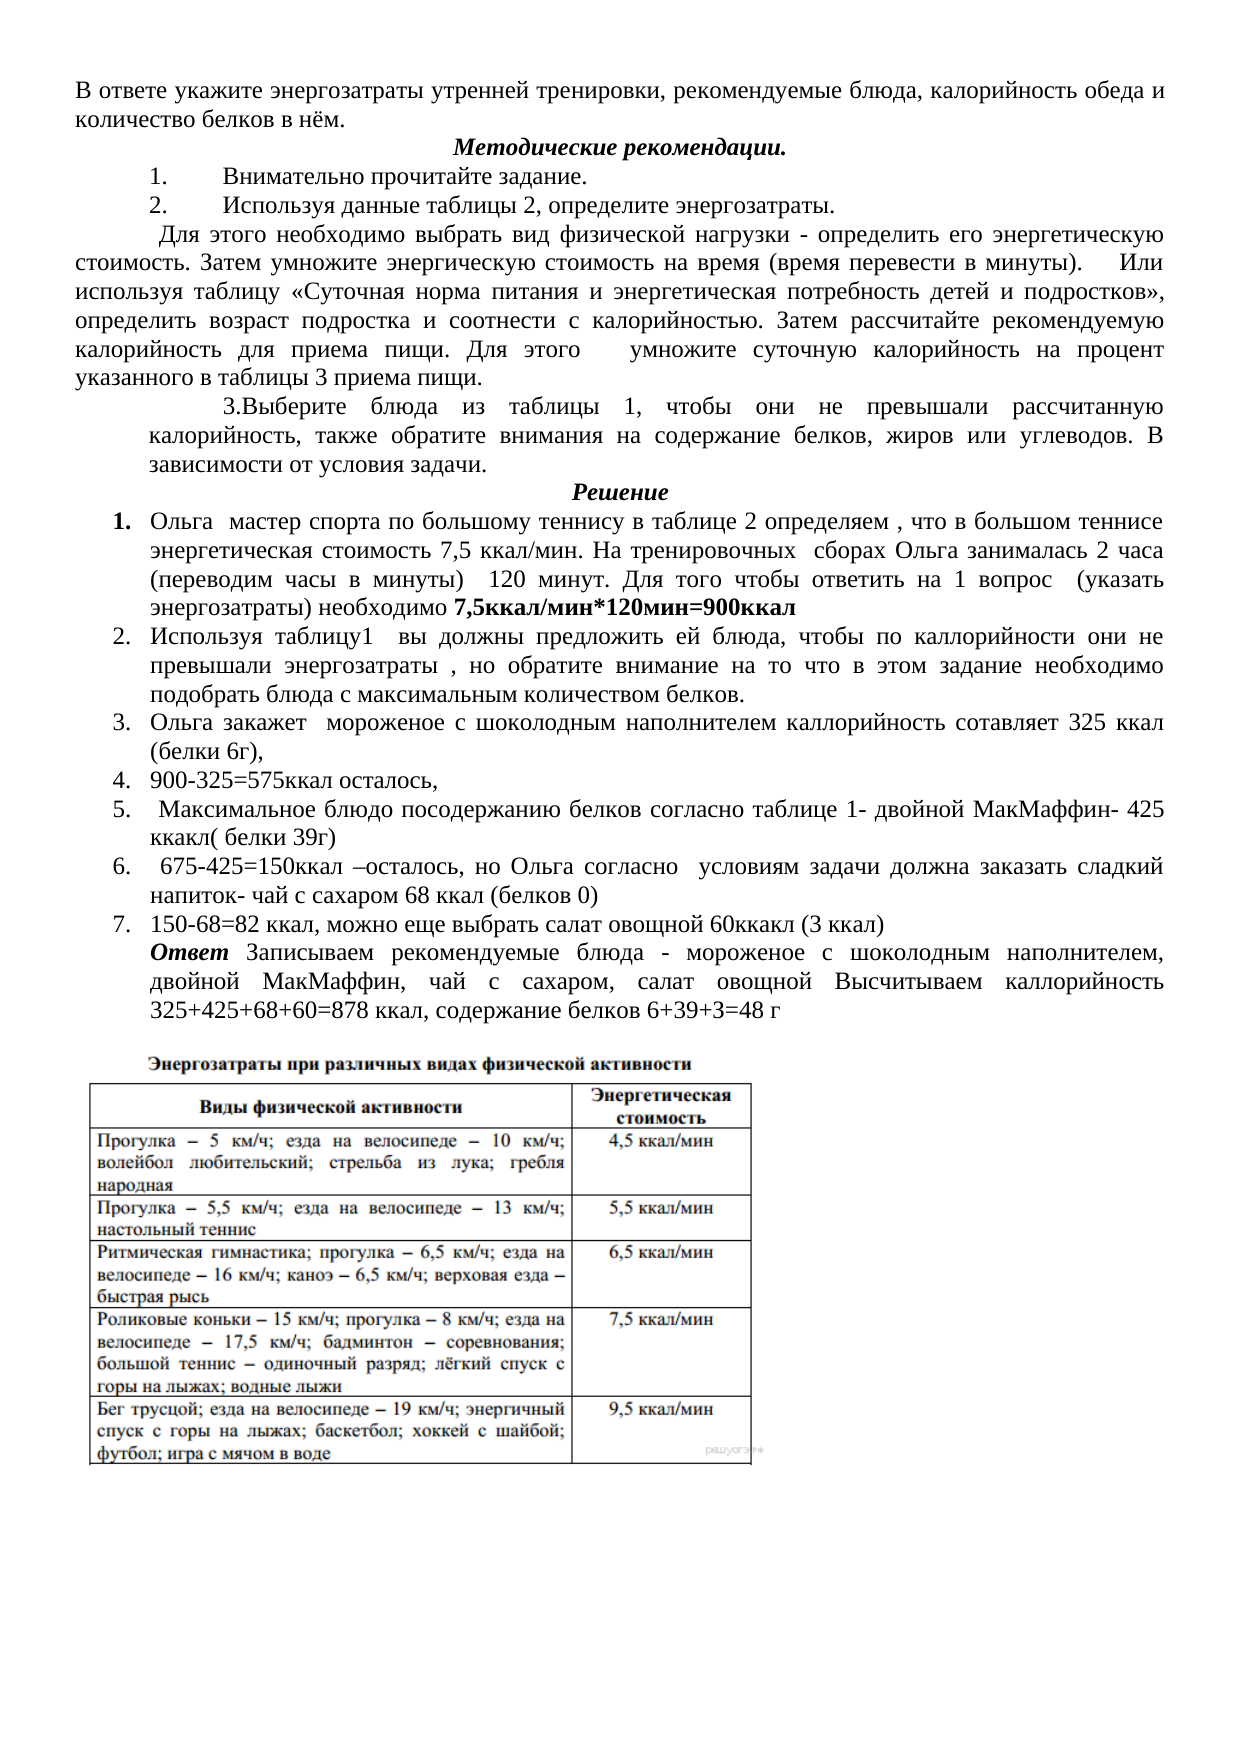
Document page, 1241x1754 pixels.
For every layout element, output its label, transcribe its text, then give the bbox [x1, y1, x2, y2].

text Для этого необходимо выбрать вид физической нагрузки - определить его энергетическую стоимость. Затем умножите энергическую стоимость на время (время перевести в минуты). Или используя таблицу «Суточная норма питания и энергетическая потребность детей и подростков», определить возраст подростка и соотнести с калорийностью. Затем рассчитайте рекомендуемую калорийность для приема пищи. Для этого умножите суточную калорийность на процент указанного в таблицы 3 приема пищи. [75, 219, 1165, 391]
text В ответе укажите энергозатраты утренней тренировки, рекомендуемые блюда, калорийность обеда и количество белков в нём. [75, 75, 1165, 132]
list Ольга мастер спорта по большому теннису в таблице 2 определяем , что в большом теннисе энергетическая стоимость 7,5 ккал/мин. На тренировочных сборах Ольга занималась 2 часа (переводим часы в минуты) 120 минут. Для того чтобы ответить на 1 вопрос (указать энергозатраты) необходимо 7,5ккал/мин*120мин=900ккал [112, 506, 1165, 621]
text 3.Выберите блюда из таблицы 1, чтобы они не превышали рассчитанную калорийность, также обратите внимания на содержание белков, жиров или углеводов. В зависимости от условия задачи. [149, 391, 1165, 477]
list Используя данные таблицы 2, определите энергозатраты. [75, 190, 1165, 219]
list 675-425=150ккал –осталось, но Ольга согласно условиям задачи должна заказать сладкий напиток- чай с сахаром 68 ккал (белков 0) [112, 851, 1165, 909]
list 150-68=82 ккал, можно еще выбрать салат овощной 60ккакл (3 ккал) [112, 909, 1165, 937]
text Методические рекомендации. [75, 132, 1165, 161]
text Решение [75, 477, 1165, 506]
list Внимательно прочитайте задание. [75, 161, 1165, 190]
list Ольга закажет мороженое с шоколодным наполнителем каллорийность сотавляет 325 ккал (белки 6г), [112, 707, 1165, 765]
text Ответ Записываем рекомендуемые блюда - мороженое с шоколодным наполнителем, двойной МакМаффин, чай с сахаром, салат овощной Высчитываем каллорийность 325+425+68+60=878 ккал, содержание белков 6+39+З=48 г [150, 937, 1165, 1024]
picture [75, 1052, 765, 1482]
list Используя таблицу1 вы должны предложить ей блюда, чтобы по каллорийности они не превышали энергозатраты , но обратите внимание на то что в этом задание необходимо подобрать блюда с максимальным количеством белков. [112, 621, 1165, 707]
list 900-325=575ккал осталось, [112, 765, 1165, 794]
list Максимальное блюдо посодержанию белков согласно таблице 1- двойной МакМаффин- 425 ккакл( белки 39г) [112, 794, 1165, 851]
